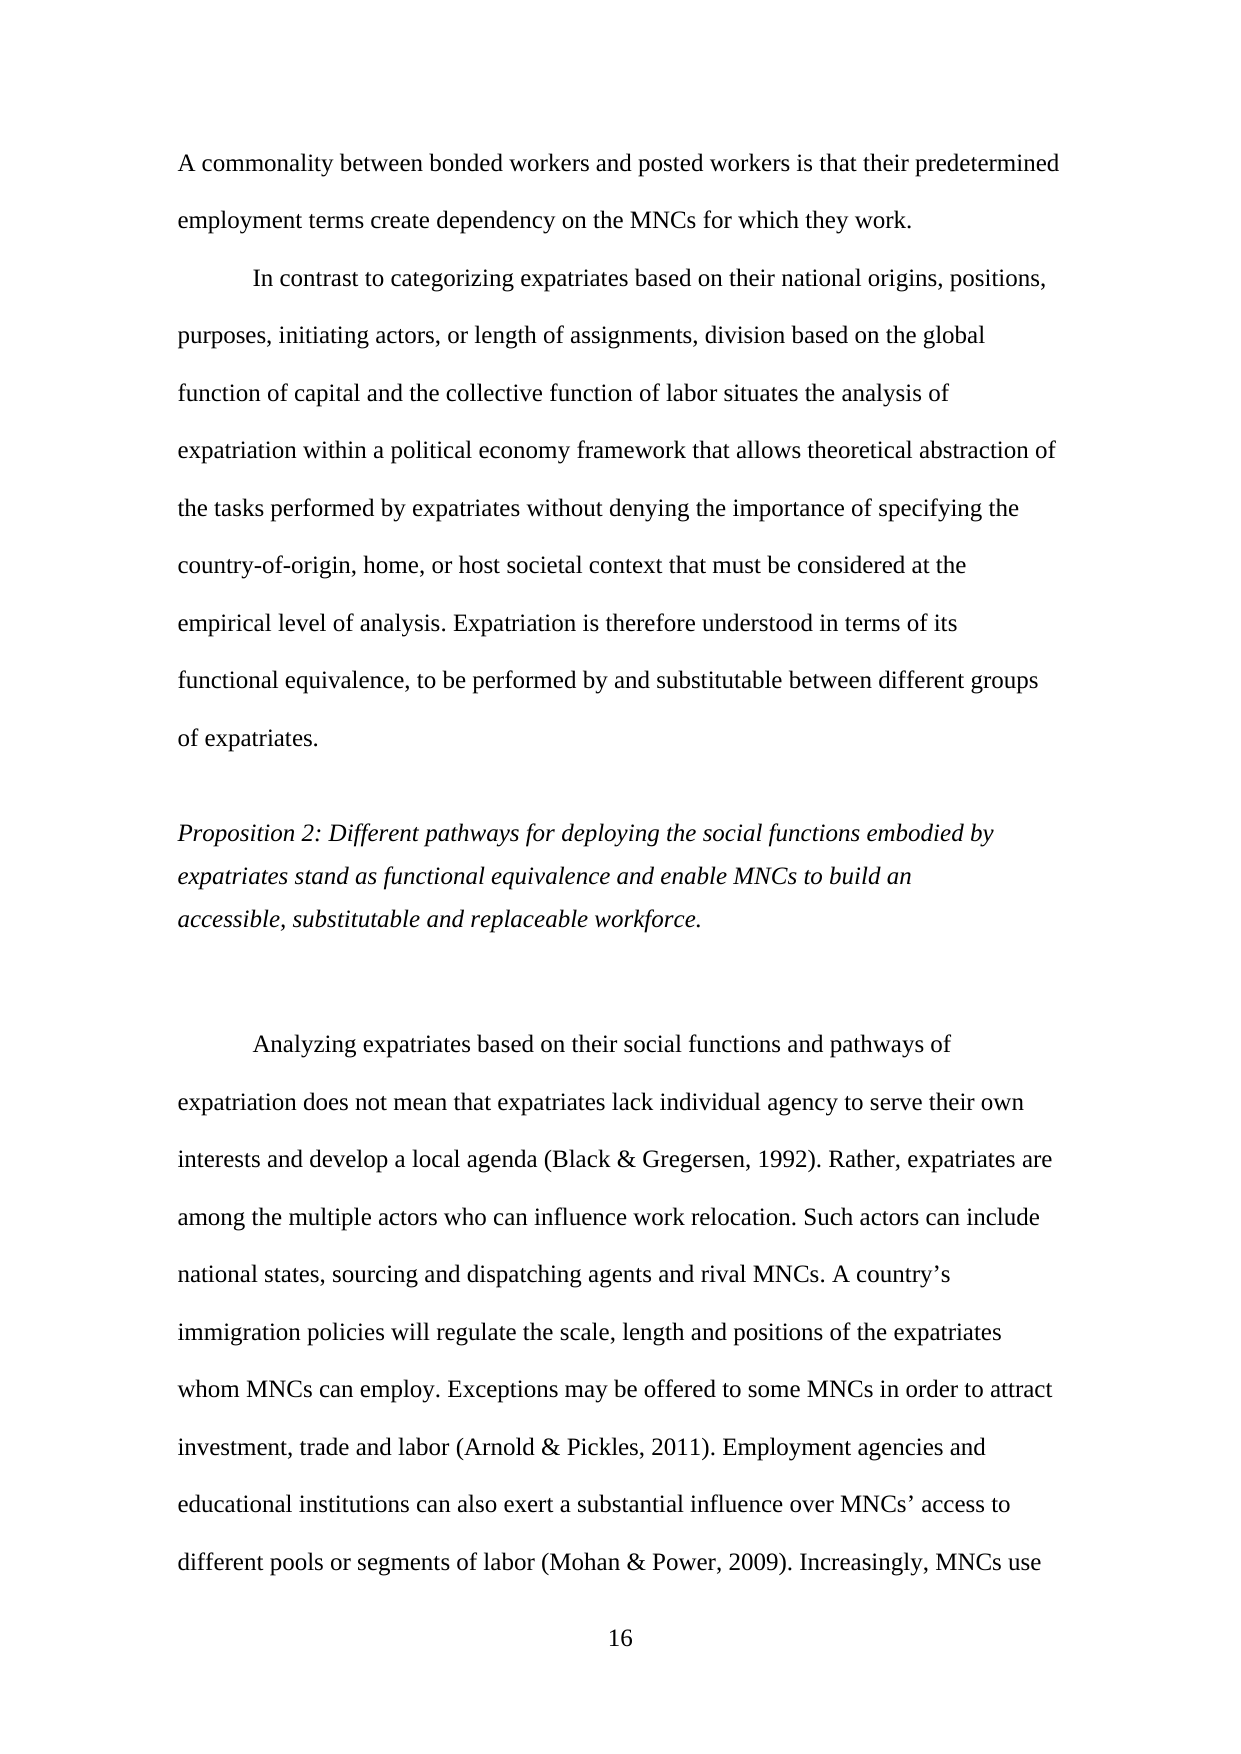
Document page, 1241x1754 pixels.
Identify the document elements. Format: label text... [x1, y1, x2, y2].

text In contrast to categorizing expatriates based on their national origins, positions, purposes, initiating actors, or length of assignments, division based on the global function of capital and the collective function of labor situates the analysis of expatriation within a political economy framework that allows theoretical abstraction of the tasks performed by expatriates without denying the importance of specifying the country-of-origin, home, or host societal context that must be considered at the empirical level of analysis. Expatriation is therefore understood in terms of its functional equivalence, to be performed by and substitutable between different groups of expatriates. [177, 263, 1063, 751]
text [177, 1029, 1063, 1576]
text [177, 148, 1063, 234]
subtitle Proposition 2: Different pathways for deploying the social functions embodied by expatriates stand as functional equivalence and enable MNCs to build an accessible, substitutable and replaceable workforce. [177, 818, 1004, 933]
